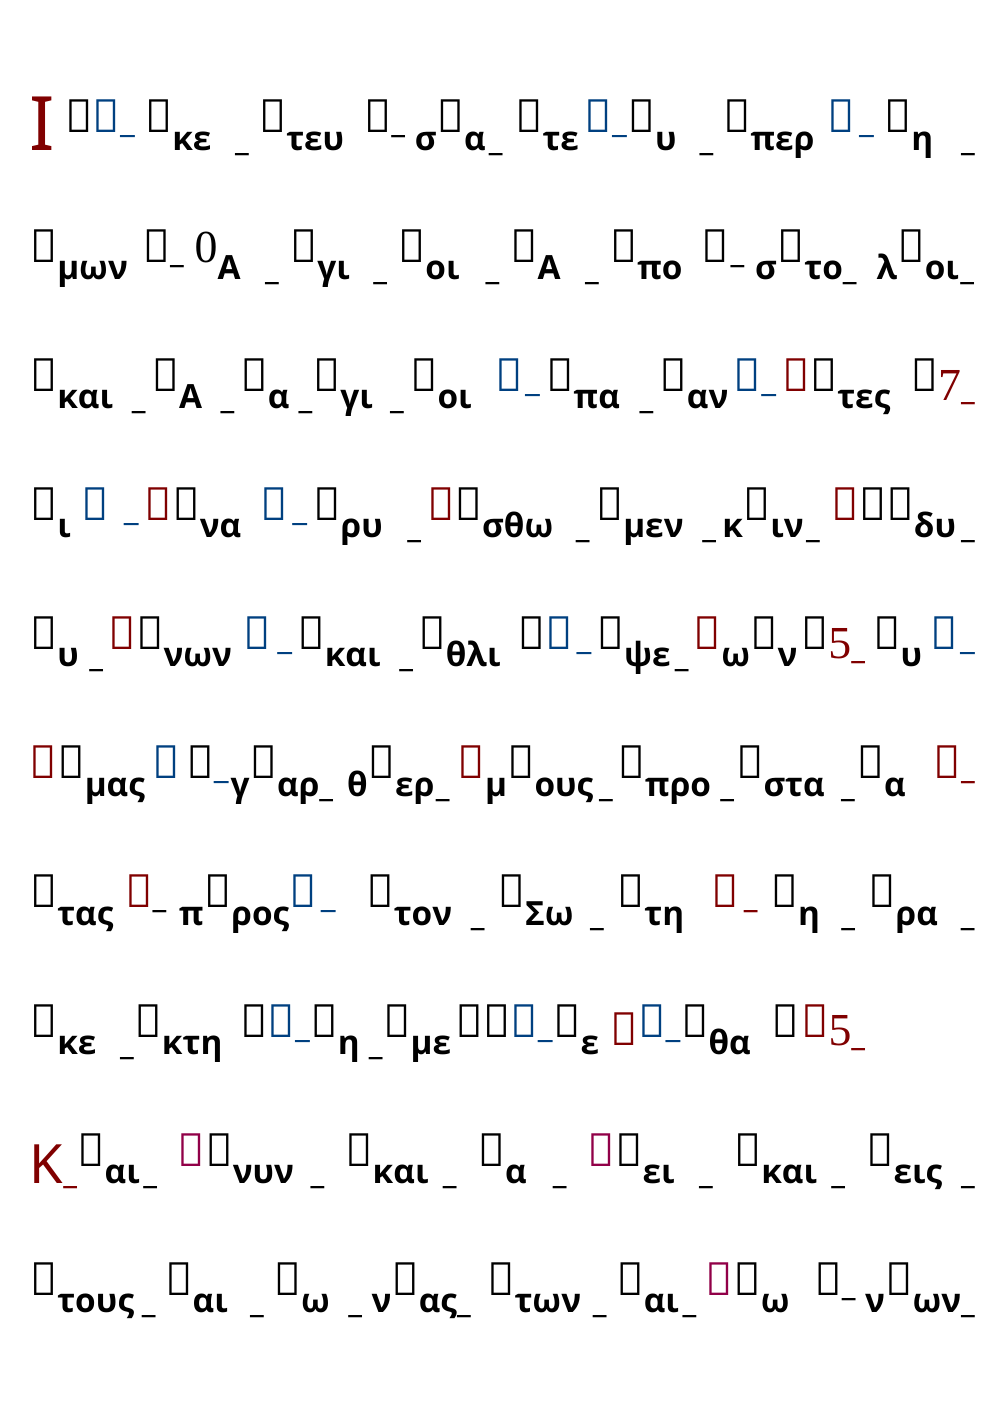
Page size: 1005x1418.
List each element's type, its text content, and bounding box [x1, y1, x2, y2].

text Ι _ κε_ τευ_ σα_ τε_.υ_ περ_ η_ μων_ Α_ γι_ οι_ Α_ πο_ στο_ λοι_ και_ Α_ α_.γι_ οι_ πα_ αν_ τες_ ι_ να_ ρυ_ σθω_ μεν_ κιν_ δυ_ υ_ νων_ και_ θλι_ ψε_ ων_ υ_ μας_ γαρ_ θερ_ μους_.προ_ στα_ α_ τας_ προς_ τον_ Σω_ τη_ η_ ρα_ κε_ κτη_ η_ με_ ε_ θα_ [29, 29, 974, 1063]
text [29, 1063, 974, 1321]
